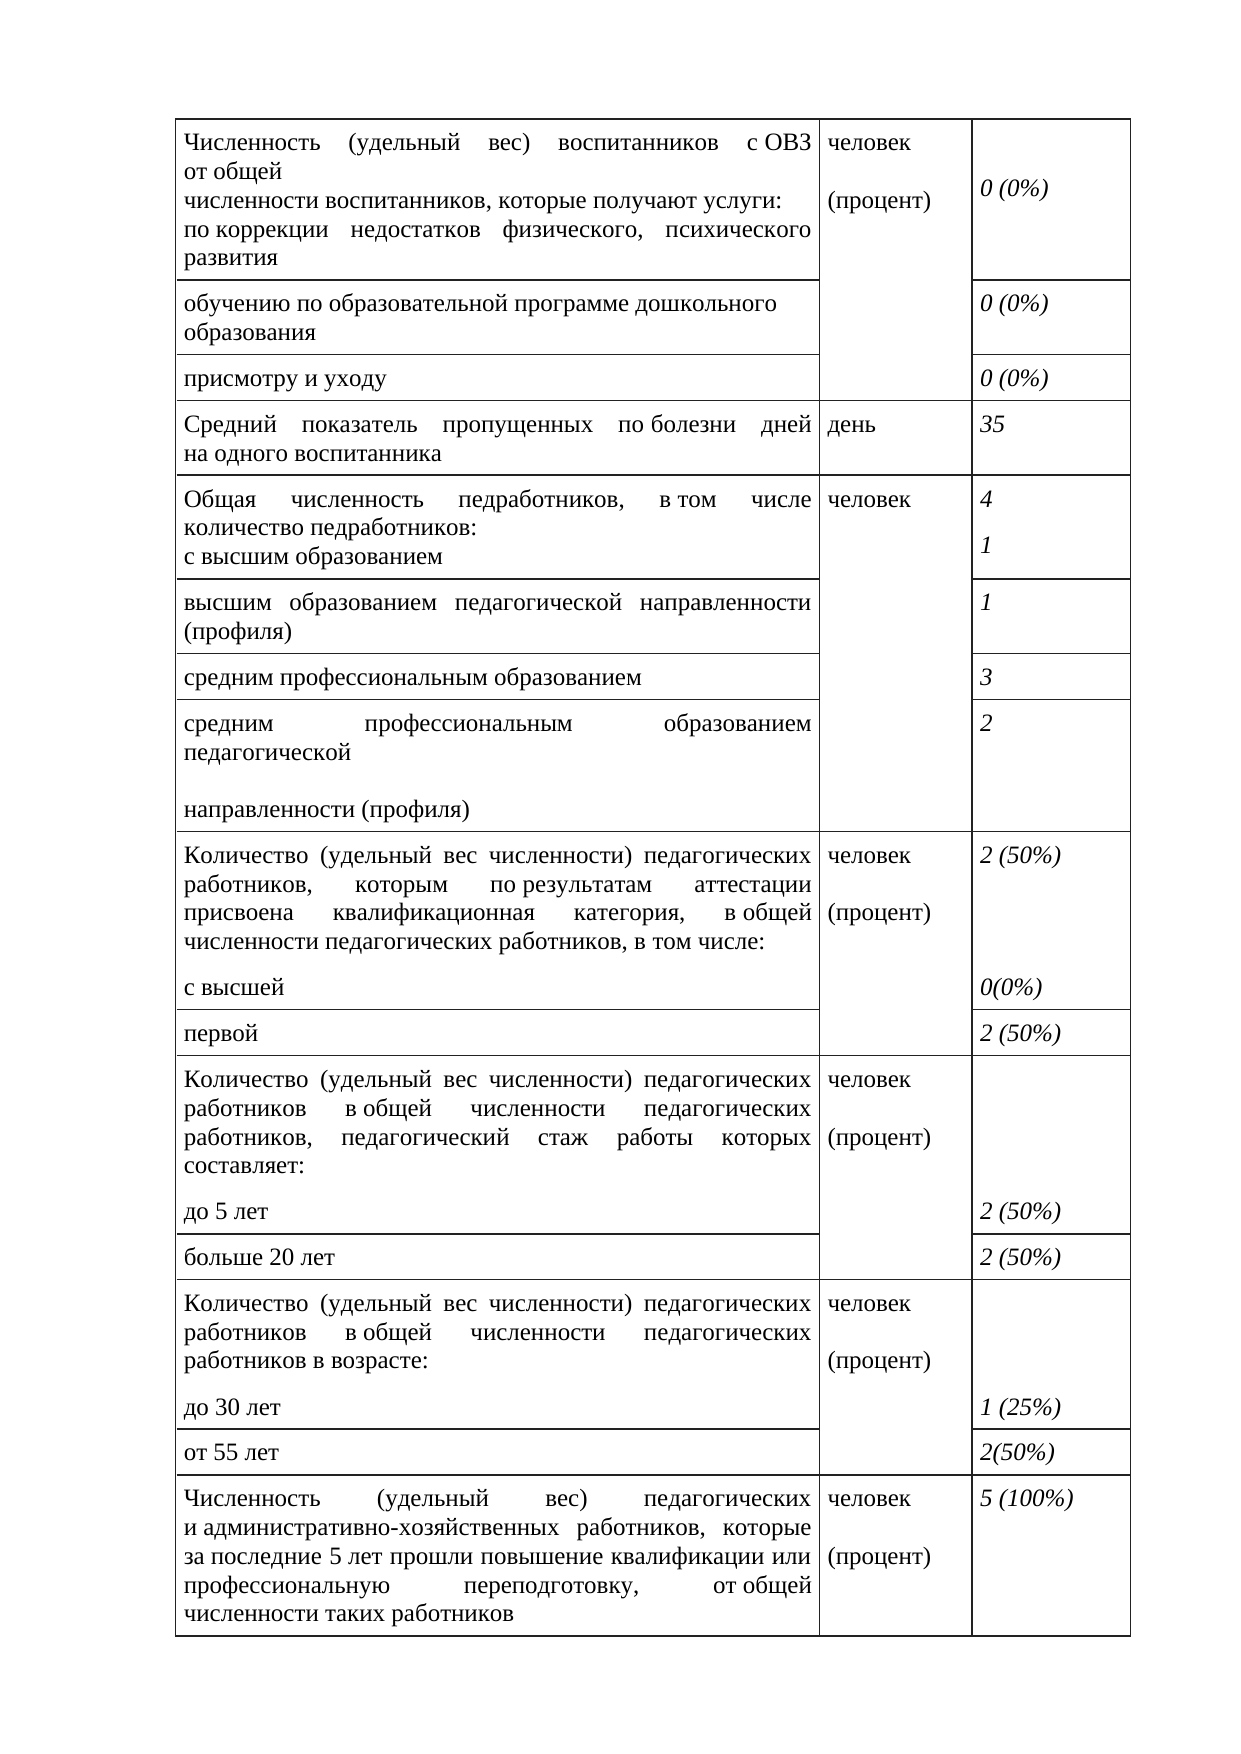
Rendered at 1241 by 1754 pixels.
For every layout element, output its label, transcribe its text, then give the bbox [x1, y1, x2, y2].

table_cell 0 (0%) [973, 281, 1130, 354]
table_cell от 55 лет [176, 1429, 819, 1474]
table_cell 0 (0%) [973, 164, 1130, 279]
table_cell больше 20 лет [176, 1234, 819, 1279]
table_cell Численность (удельный вес) педагогических и административно-хозяйственных работников, которые за последние 5 лет прошли повышение квалификации или профессиональную переподготовку, от общей численности таких работников [176, 1475, 819, 1635]
table_cell человек (процент) [820, 832, 971, 1055]
table_cell человек [820, 476, 971, 831]
table_cell [973, 120, 1130, 164]
table_cell 2 (50%) [973, 1010, 1130, 1055]
table_cell 2 [973, 700, 1130, 831]
table_cell 5 (100%) [973, 1476, 1130, 1635]
table_cell Количество (удельный вес численности) педагогических работников в общей численности педагогических работников, педагогический стаж работы которых составляет: [176, 1056, 819, 1187]
table_cell 2 (50%) [973, 1187, 1130, 1233]
table_cell человек (процент) [820, 1280, 971, 1474]
table_cell 1 [973, 520, 1130, 578]
table_cell день [820, 401, 971, 474]
table_cell человек (процент) [820, 1056, 971, 1279]
table_cell средним профессиональным образованием педагогической направленности (профиля) [176, 700, 819, 831]
table_cell 2 (50%) [973, 1235, 1130, 1279]
table_cell обучению по образовательной программе дошкольного образования [176, 280, 819, 354]
table_cell Количество (удельный вес численности) педагогических работников в общей численности педагогических работников в возрасте: [176, 1280, 819, 1382]
table_cell высшим образованием педагогической направленности (профиля) [176, 579, 819, 652]
table_cell 0 (0%) [973, 355, 1130, 400]
table_cell присмотру и уходу [176, 355, 819, 400]
table_cell [973, 1280, 1130, 1382]
table_cell 1 [973, 580, 1130, 652]
table_cell средним профессиональным образованием [176, 654, 819, 698]
table_cell 2 (50%) [973, 832, 1130, 963]
table_cell человек (процент) [820, 120, 971, 400]
table_cell 35 [973, 401, 1130, 474]
table_cell Количество (удельный вес численности) педагогических работников, которым по результатам аттестации присвоена квалификационная категория, в общей численности педагогических работников, в том числе: [176, 832, 819, 963]
table_cell 1 (25%) [973, 1382, 1130, 1428]
table_cell Средний показатель пропущенных по болезни дней на одного воспитанника [176, 401, 819, 474]
table_cell 0(0%) [973, 963, 1130, 1009]
table_cell до 5 лет [176, 1187, 819, 1233]
table_cell человек (процент) [820, 1476, 971, 1635]
table_cell до 30 лет [176, 1382, 819, 1428]
table_cell 2(50%) [973, 1430, 1130, 1474]
table_cell [973, 1056, 1130, 1187]
table_cell 4 [973, 476, 1130, 520]
table_cell Численность (удельный вес) воспитанников с ОВЗ от общей численности воспитанников, которые получают услуги: по коррекции недостатков физического, психического развития [176, 120, 819, 279]
table_cell Общая численность педработников, в том числе количество педработников: с высшим образованием [176, 475, 819, 578]
table_cell первой [176, 1010, 819, 1055]
table_cell 3 [973, 654, 1130, 698]
table_cell с высшей [176, 963, 819, 1009]
